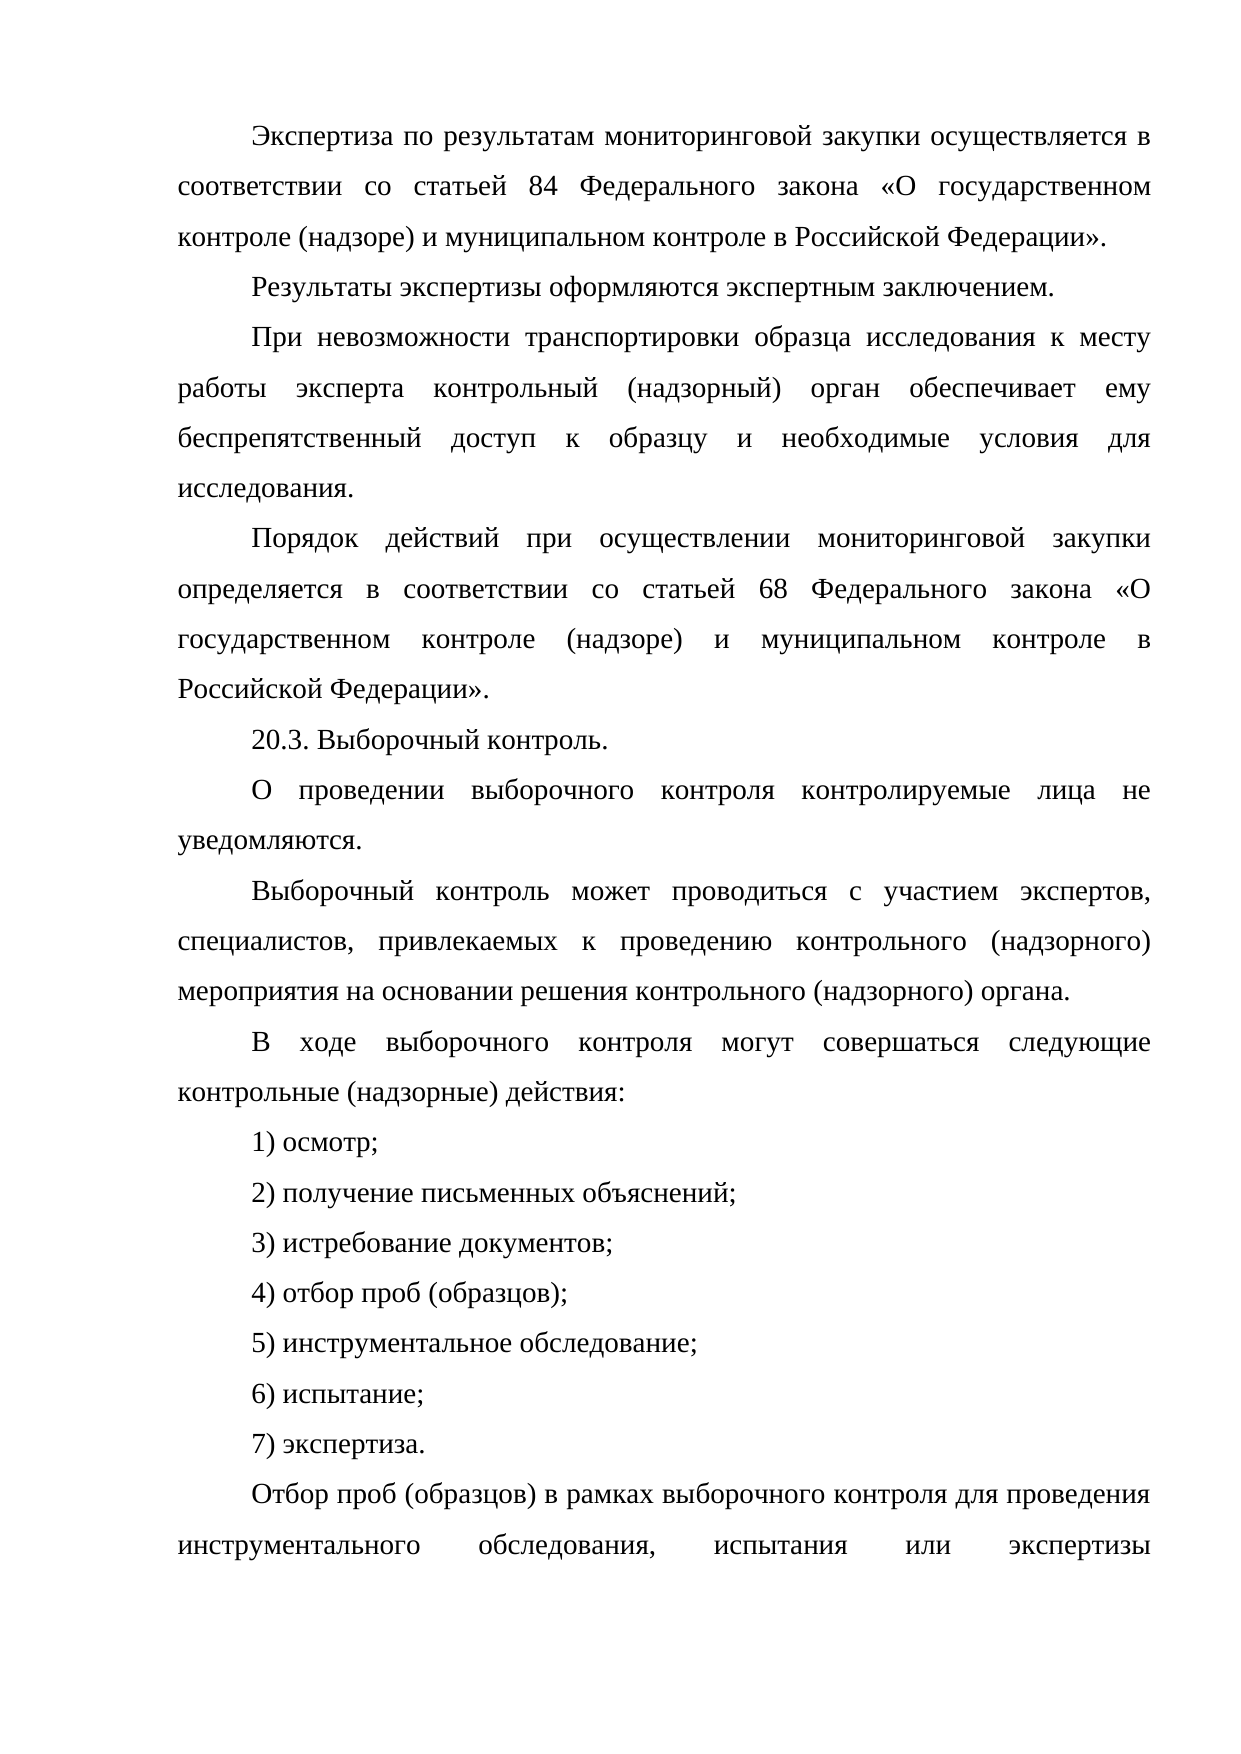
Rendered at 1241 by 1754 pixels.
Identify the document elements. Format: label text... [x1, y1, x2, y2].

text 6) испытание; [177, 1376, 1152, 1409]
text 4) отбор проб (образцов); [177, 1275, 1152, 1309]
text 1) осмотр; [177, 1124, 1152, 1158]
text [177, 1477, 1152, 1560]
text О проведении выборочного контроля контролируемые лица не уведомляются. [177, 772, 1152, 856]
text Результаты экспертизы оформляются экспертным заключением. [177, 269, 1152, 303]
text 2) получение письменных объяснений; [177, 1175, 1152, 1208]
text 7) экспертиза. [177, 1426, 1152, 1460]
text Выборочный контроль может проводиться с участием экспертов, специалистов, привлекаемых к проведению контрольного (надзорного) мероприятия на основании решения контрольного (надзорного) органа. [177, 873, 1152, 1007]
text 5) инструментальное обследование; [177, 1326, 1152, 1359]
text Порядок действий при осуществлении мониторинговой закупки определяется в соответствии со статьей 68 Федерального закона «О государственном контроле (надзоре) и муниципальном контроле в Российской Федерации». [177, 521, 1152, 705]
text Экспертиза по результатам мониторинговой закупки осуществляется в соответствии со статьей 84 Федерального закона «О государственном контроле (надзоре) и муниципальном контроле в Российской Федерации». [177, 118, 1152, 252]
text В ходе выборочного контроля могут совершаться следующие контрольные (надзорные) действия: [177, 1024, 1152, 1108]
text 3) истребование документов; [177, 1225, 1152, 1258]
text 20.3. Выборочный контроль. [177, 722, 1152, 755]
text При невозможности транспортировки образца исследования к месту работы эксперта контрольный (надзорный) орган обеспечивает ему беспрепятственный доступ к образцу и необходимые условия для исследования. [177, 319, 1152, 504]
